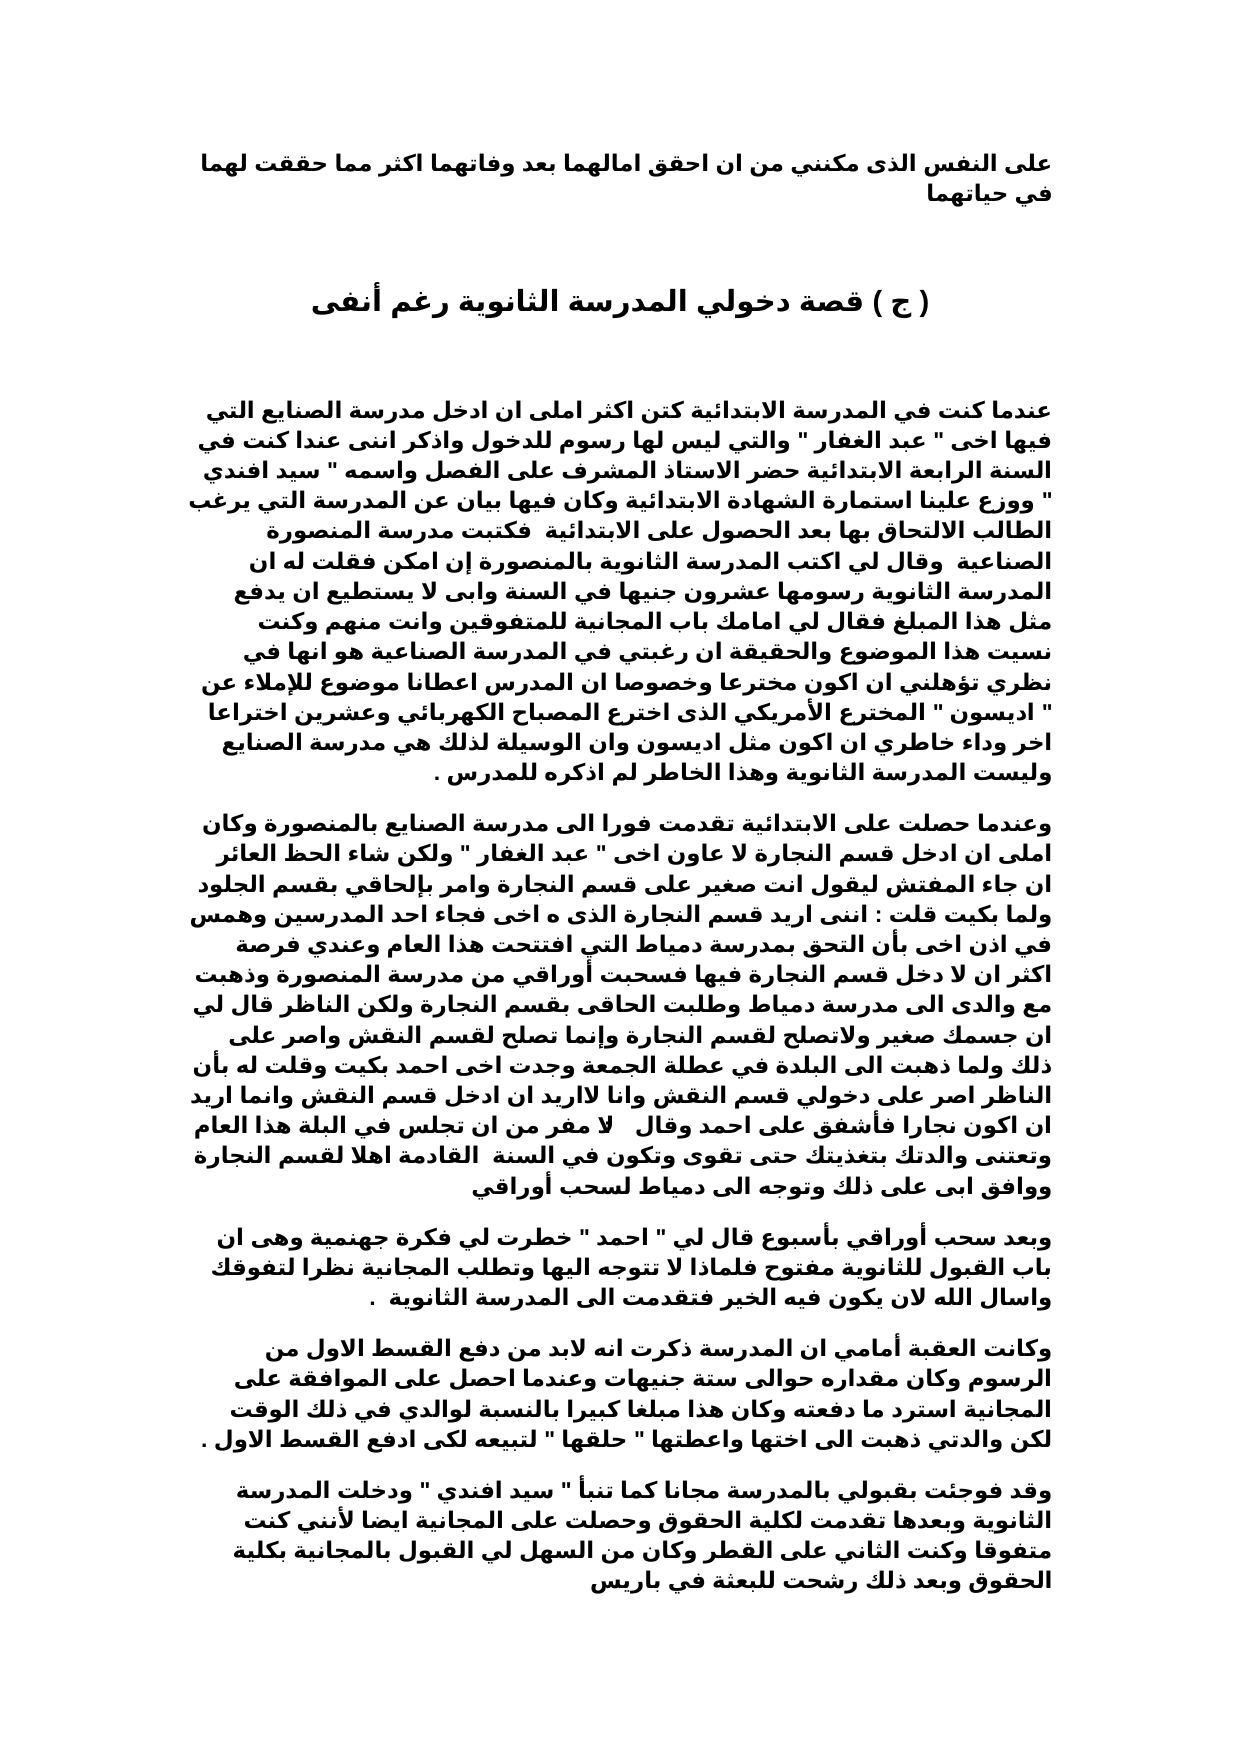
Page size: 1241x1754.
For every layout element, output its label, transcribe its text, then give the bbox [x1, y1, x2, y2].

text وبعد سحب أوراقي بأسبوع قال لي " احمد " خطرت لي فكرة جهنمية وهى ان باب القبول للثانوية مفتوح فلماذا لا تتوجه اليها وتطلب المجانية نظرا لتفوقك واسال الله لان يكون فيه الخير فتقدمت الى المدرسة الثانوية . [187, 1224, 1053, 1311]
text وكانت العقبة أمامي ان المدرسة ذكرت انه لابد من دفع القسط الاول من الرسوم وكان مقداره حوالى ستة جنيهات وعندما احصل على الموافقة على المجانية استرد ما دفعته وكان هذا مبلغا كبيرا بالنسبة لوالدي في ذلك الوقت لكن والدتي ذهبت الى اختها واعطتها " حلقها " لتبيعه لكى ادفع القسط الاول . [187, 1335, 1053, 1452]
text وعندما حصلت على الابتدائية تقدمت فورا الى مدرسة الصنايع بالمنصورة وكان املى ان ادخل قسم النجارة لا عاون اخى " عبد الغفار " ولكن شاء الحظ العائر ان جاء المفتش ليقول انت صغير على قسم النجارة وامر بإلحاقي بقسم الجلود ولما بكيت قلت : اننى اريد قسم النجارة الذى ه اخى فجاء احد المدرسين وهمس في اذن اخى بأن التحق بمدرسة دمياط التي افتتحت هذا العام وعندي فرصة اكثر ان لا دخل قسم النجارة فيها فسحبت أوراقي من مدرسة المنصورة وذهبت مع والدى الى مدرسة دمياط وطلبت الحاقى بقسم النجارة ولكن الناظر قال لي ان جسمك صغير ولاتصلح لقسم النجارة وإنما تصلح لقسم النقش واصر على ذلك ولما ذهبت الى البلدة في عطلة الجمعة وجدت اخى احمد بكيت وقلت له بأن الناظر اصر على دخولي قسم النقش وانا لااريد ان ادخل قسم النقش وانما اريد ان اكون نجارا فأشفق على احمد وقال : لا مفر من ان تجلس في البلة هذا العام وتعتنى والدتك بتغذيتك حتى تقوى وتكون في السنة القادمة اهلا لقسم النجارة ووافق ابى على ذلك وتوجه الى دمياط لسحب أوراقي [187, 810, 1053, 1199]
text ( ج ) قصة دخولي المدرسة الثانوية رغم أنفى [187, 284, 1053, 318]
text وقد فوجئت بقبولي بالمدرسة مجانا كما تنبأ " سيد افندي " ودخلت المدرسة الثانوية وبعدها تقدمت لكلية الحقوق وحصلت على المجانية ايضا لأنني كنت متفوقا وكنت الثاني على القطر وكان من السهل لي القبول بالمجانية بكلية الحقوق وبعد ذلك رشحت للبعثة في باريس [187, 1477, 1053, 1594]
text عندما كنت في المدرسة الابتدائية كتن اكثر املى ان ادخل مدرسة الصنايع التي فيها اخى " عبد الغفار " والتي ليس لها رسوم للدخول واذكر اننى عندا كنت في السنة الرابعة الابتدائية حضر الاستاذ المشرف على الفصل واسمه " سيد افندي " ووزع علينا استمارة الشهادة الابتدائية وكان فيها بيان عن المدرسة التي يرغب الطالب الالتحاق بها بعد الحصول على الابتدائية فكتبت مدرسة المنصورة الصناعية وقال لي اكتب المدرسة الثانوية بالمنصورة إن امكن فقلت له ان المدرسة الثانوية رسومها عشرون جنيها في السنة وابى لا يستطيع ان يدفع مثل هذا المبلغ فقال لي امامك باب المجانية للمتفوقين وانت منهم وكنت نسيت هذا الموضوع والحقيقة ان رغبتي في المدرسة الصناعية هو انها في نظري تؤهلني ان اكون مخترعا وخصوصا ان المدرس اعطانا موضوع للإملاء عن " اديسون " المخترع الأمريكي الذى اخترع المصباح الكهربائي وعشرين اختراعا اخر وداء خاطري ان اكون مثل اديسون وان الوسيلة لذلك هي مدرسة الصنايع وليست المدرسة الثانوية وهذا الخاطر لم اذكره للمدرس . [187, 397, 1053, 786]
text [187, 150, 1053, 207]
